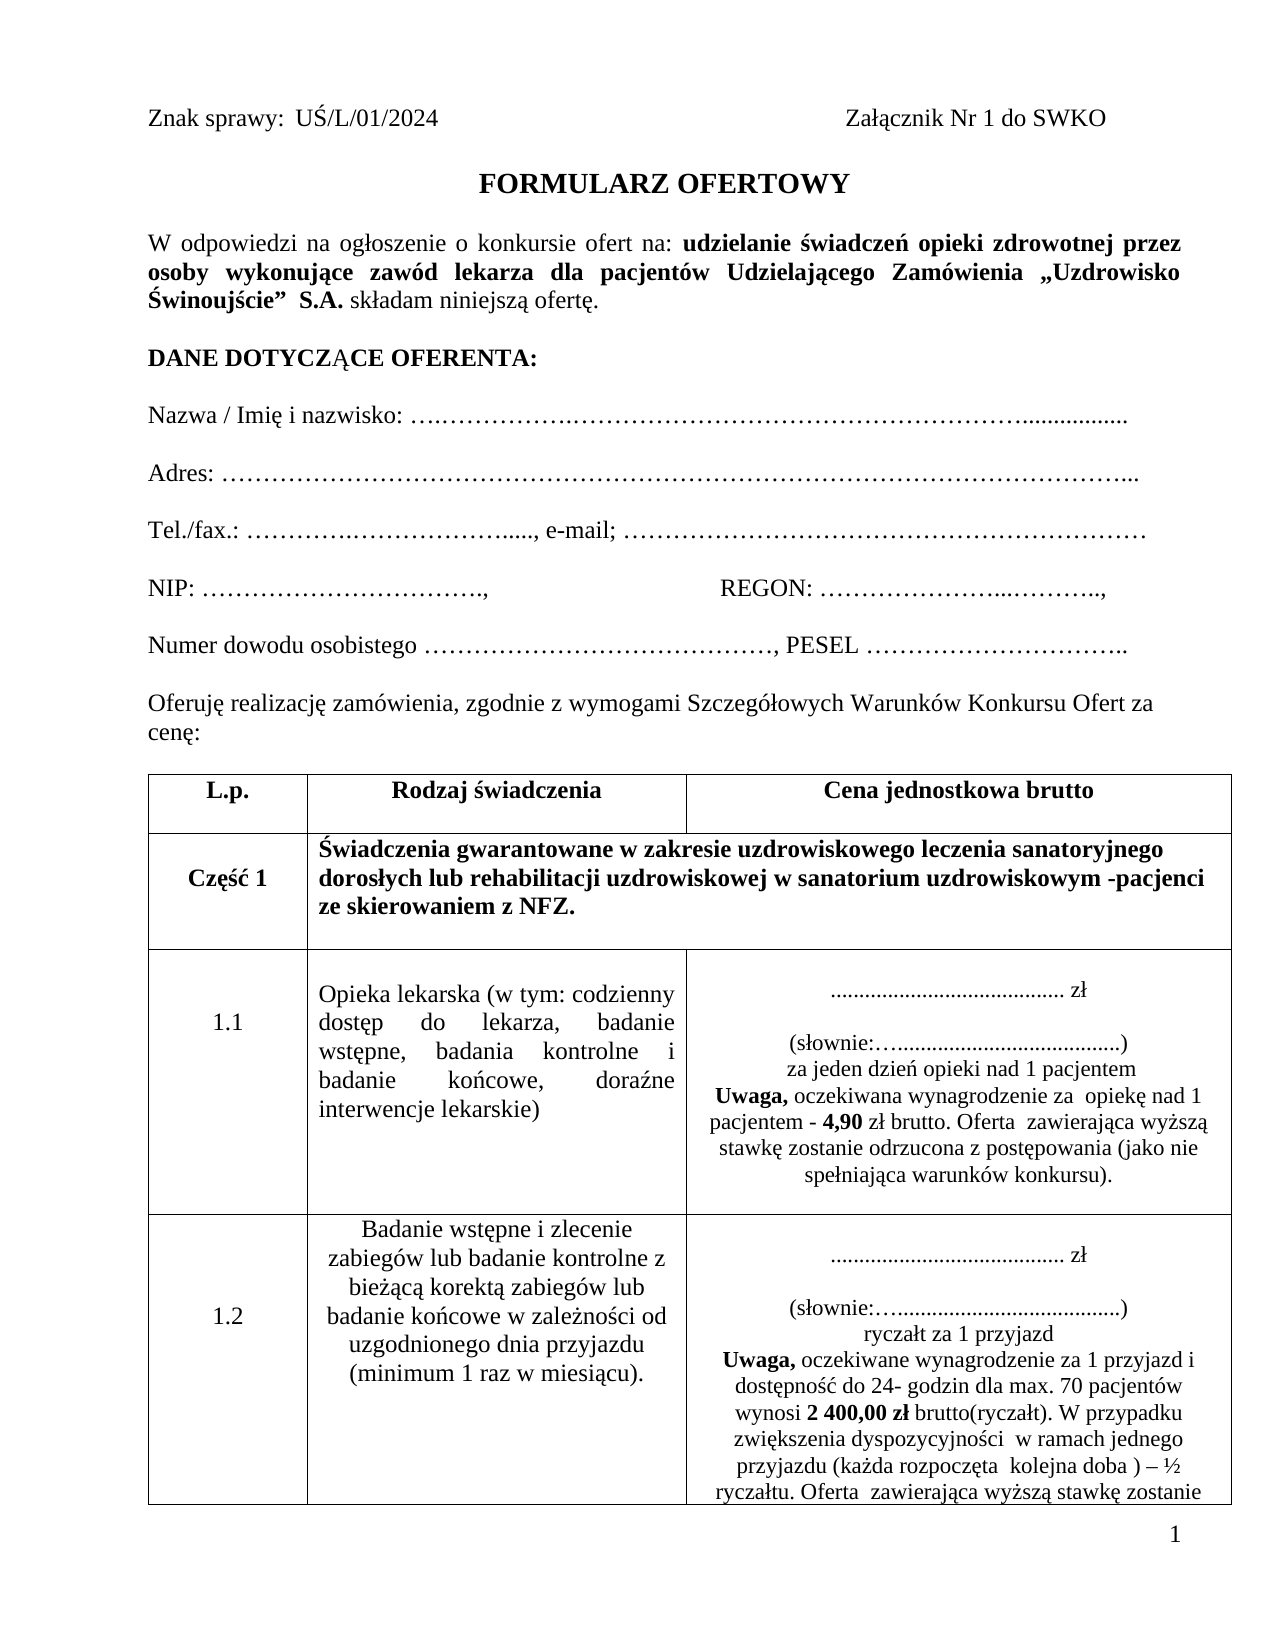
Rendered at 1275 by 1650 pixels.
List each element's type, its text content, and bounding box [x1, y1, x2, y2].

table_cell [687, 1215, 1231, 1504]
table_cell 1.2 [149, 1215, 307, 1504]
text FORMULARZ OFERTOWY [148, 166, 1181, 199]
table_header Cena jednostkowa brutto [687, 775, 1231, 833]
table_header L.p. [149, 775, 307, 833]
text Numer dowodu osobistego ……………………………………, PESEL ………………………….. [148, 631, 1181, 659]
table_cell Część 1 [149, 834, 307, 949]
table_cell Opieka lekarska (w tym: codzienny dostęp do lekarza, badanie wstępne, badania kontrolne i badanie końcowe, doraźne interwencje lekarskie) [308, 950, 686, 1213]
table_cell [308, 1215, 686, 1504]
text Adres: ………………………………………………………………………………………………... [148, 458, 1181, 487]
text Nazwa / Imię i nazwisko: ….…………….………………………………………………................. [148, 401, 1181, 429]
text NIP: ……………………………., REGON: …………………...……….., [148, 573, 1181, 602]
text DANE DOTYCZĄCE OFERENTA: [148, 343, 1181, 372]
text Znak sprawy: UŚ/L/01/2024 Załącznik Nr 1 do SWKO [148, 103, 1181, 132]
text cenę: [148, 717, 1181, 746]
table_cell ......................................... zł (słownie:….......................................) za jeden dzień opieki nad 1 pacjentem Uwaga, oczekiwana wynagrodzenie za opiekę nad 1 pacjentem - 4,90 zł brutto. Oferta zawierająca wyższą stawkę zostanie odrzucona z postępowania (jako nie spełniająca warunków konkursu). [687, 950, 1231, 1213]
table_header Rodzaj świadczenia [308, 775, 686, 833]
table_cell 1.1 [149, 950, 307, 1213]
text W odpowiedzi na ogłoszenie o konkursie ofert na: udzielanie świadczeń opieki zdrowotnej przez osoby wykonujące zawód lekarza dla pacjentów Udzielającego Zamówienia „Uzdrowisko Świnoujście” S.A. składam niniejszą ofertę. [148, 228, 1181, 314]
table_cell Świadczenia gwarantowane w zakresie uzdrowiskowego leczenia sanatoryjnego dorosłych lub rehabilitacji uzdrowiskowej w sanatorium uzdrowiskowym -pacjenci ze skierowaniem z NFZ. [308, 834, 1231, 949]
text Oferuję realizację zamówienia, zgodnie z wymogami Szczegółowych Warunków Konkursu Ofert za [148, 688, 1181, 717]
text Tel./fax.: ………….………………....., e-mail; ……………………………………………………… [148, 516, 1181, 544]
